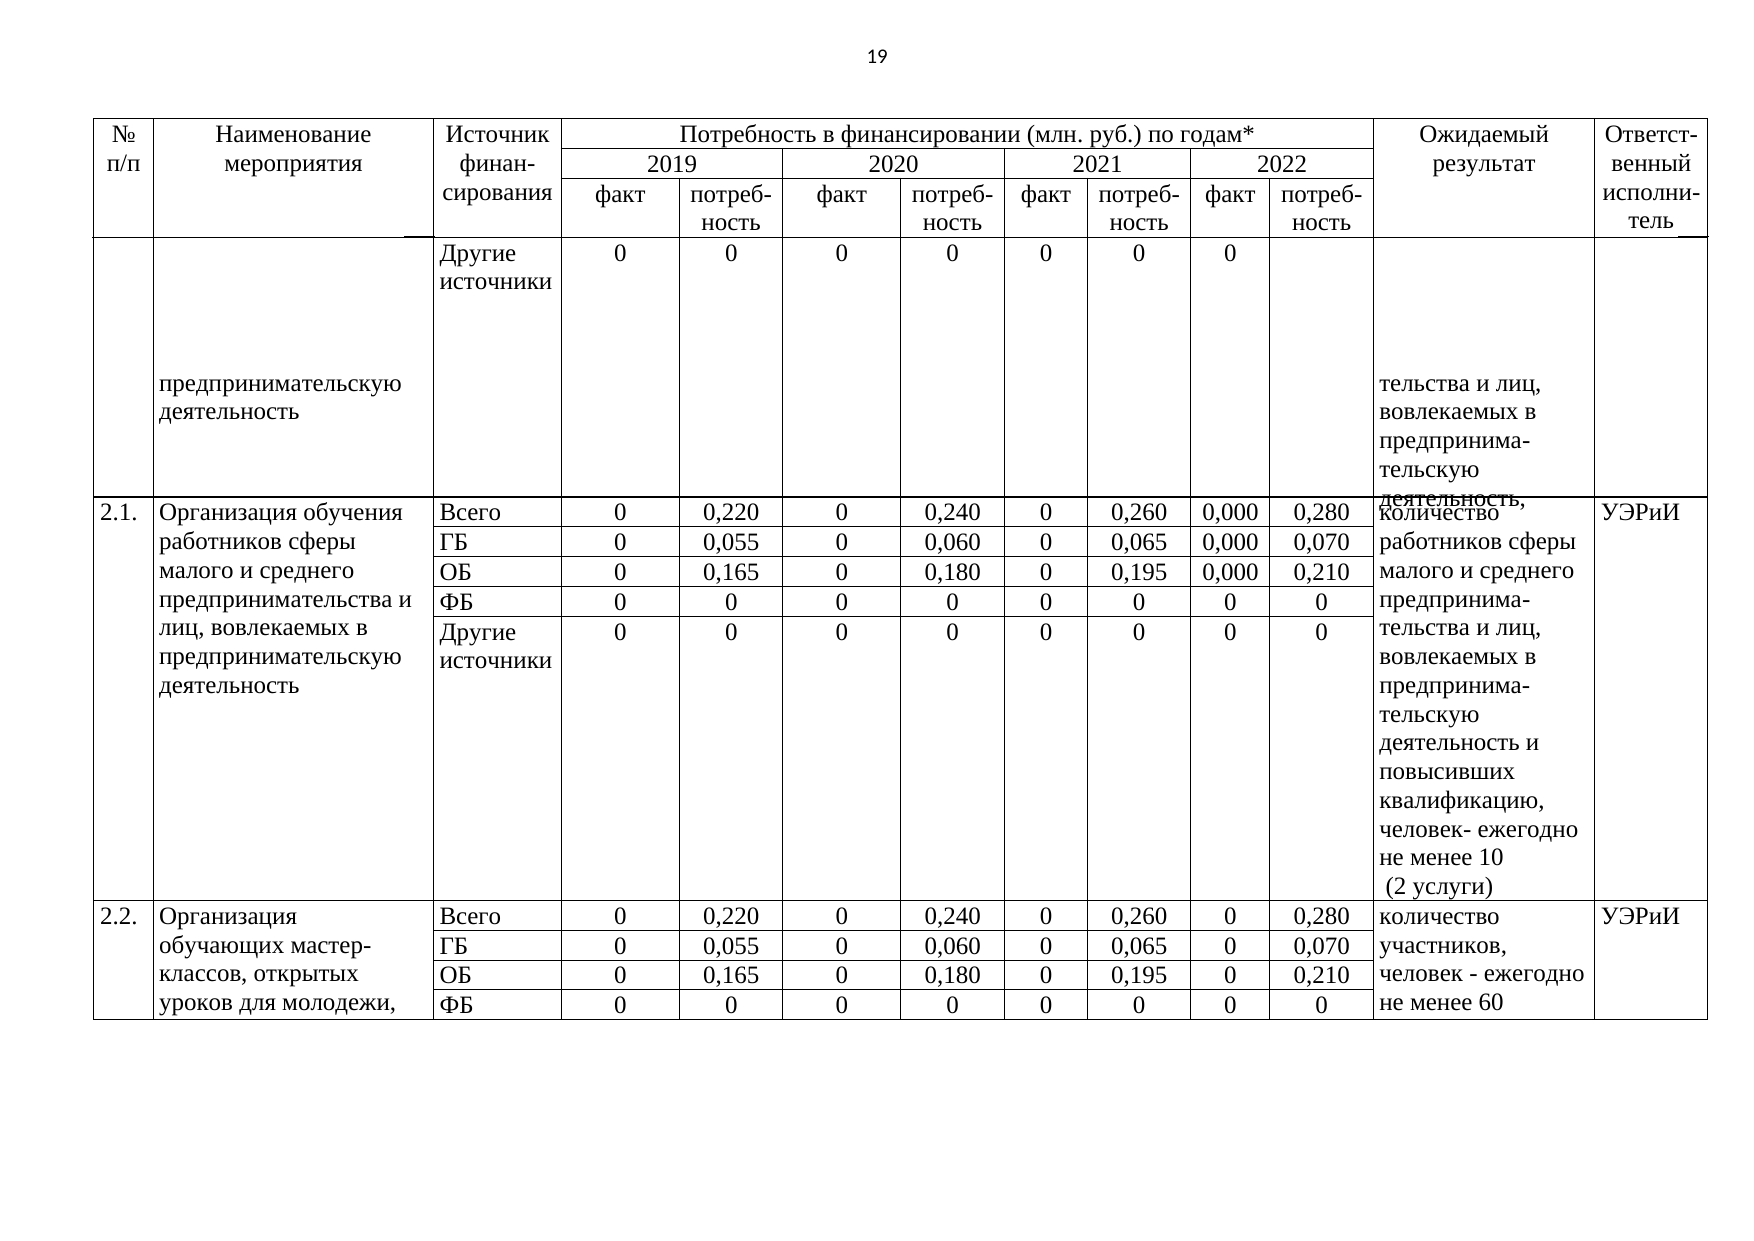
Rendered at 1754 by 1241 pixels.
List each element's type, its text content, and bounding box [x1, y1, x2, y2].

table_cell факт [1191, 179, 1269, 237]
table_cell 2020 [783, 149, 1004, 178]
table_cell 0 [783, 238, 900, 496]
table_header Источник финансирования [434, 119, 561, 237]
table_cell 0 [1005, 931, 1087, 959]
table_cell 0 [562, 527, 679, 556]
table_cell 0 [783, 617, 900, 900]
table_cell 0 [901, 587, 1004, 616]
table_cell 0,195 [1088, 961, 1190, 989]
table_cell 0 [1005, 901, 1087, 930]
table_cell потреб-ность [1270, 179, 1373, 237]
table_cell 0 [680, 990, 782, 1019]
table_cell 0,070 [1270, 931, 1373, 959]
table_cell 0 [562, 961, 679, 989]
table_cell 0,060 [901, 931, 1004, 959]
table_cell 0 [562, 990, 679, 1019]
table_cell 0,000 [1191, 498, 1269, 526]
table_cell 0 [562, 498, 679, 526]
table_cell 0 [1005, 527, 1087, 556]
table_cell УЭРиИ [1595, 901, 1707, 1019]
table_cell ОБ [434, 557, 561, 586]
table_cell ГБ [434, 931, 561, 959]
table_cell 0,280 [1270, 901, 1373, 930]
table_cell 0 [1088, 617, 1190, 900]
table_cell 0,060 [901, 527, 1004, 556]
table_cell 0,210 [1270, 961, 1373, 989]
table_cell 0 [783, 587, 900, 616]
table_cell 2.2. [94, 901, 153, 1019]
table_cell 0 [1088, 587, 1190, 616]
table_cell 0 [562, 557, 679, 586]
table_cell количество участников, человек - ежегодно не менее 60 [1374, 901, 1594, 1019]
table_header Потребность в финансировании (млн. руб.) по годам* [562, 119, 1373, 148]
table_cell 0,210 [1270, 557, 1373, 586]
table_cell 0,220 [680, 901, 782, 930]
table_cell количество работников сферы малого и среднего предпринимательства и лиц, вовлекаемых в предпринима-тельскую деятельность и повысивших квалификацию, человек- ежегодно не менее 10 (2 услуги) [1374, 498, 1594, 900]
table_cell 0 [1191, 931, 1269, 959]
table_cell 0,220 [680, 498, 782, 526]
table_cell 0 [1270, 587, 1373, 616]
table_cell 0,260 [1088, 498, 1190, 526]
table_cell Другие источники [434, 617, 561, 900]
table_cell потреб-ность [1088, 179, 1190, 237]
table_cell 0,000 [1191, 527, 1269, 556]
table_cell 0 [1005, 961, 1087, 989]
table_cell 2.1. [94, 498, 153, 900]
table_cell 0 [1270, 617, 1373, 900]
table_cell 2022 [1191, 149, 1373, 178]
table_cell 0 [1191, 961, 1269, 989]
table_cell 0 [680, 238, 782, 496]
table_cell 0,195 [1088, 557, 1190, 586]
table_cell 0 [1270, 990, 1373, 1019]
table_cell 0,000 [1191, 557, 1269, 586]
table_cell 0 [783, 527, 900, 556]
table_cell 0 [783, 901, 900, 930]
table_cell 0 [783, 961, 900, 989]
table_cell 0 [1191, 901, 1269, 930]
table_cell Всего [434, 901, 561, 930]
table_cell 0,165 [680, 557, 782, 586]
table_cell 0 [783, 931, 900, 959]
table_header Наименование мероприятия [154, 119, 433, 237]
table_cell 0,240 [901, 901, 1004, 930]
table_cell 0,165 [680, 961, 782, 989]
table_cell [1270, 238, 1373, 496]
table_cell Организация обучающих мастер-классов, открытых уроков для молодежи, начинающих и действующих предпринимателей, работников сферы малого и среднего предпринимательства и лиц, вовлекаемых в предпринимательскую деятельность [154, 901, 433, 1019]
table_cell 0 [1191, 587, 1269, 616]
table_cell факт [783, 179, 900, 237]
table_cell 0,055 [680, 527, 782, 556]
table_cell 0 [1191, 617, 1269, 900]
table_cell 0 [783, 557, 900, 586]
table_cell 2019 [562, 149, 782, 178]
table_cell 0 [562, 901, 679, 930]
table_cell 0 [1005, 238, 1087, 496]
table_cell ОБ [434, 961, 561, 989]
table_cell 2021 [1005, 149, 1190, 178]
table_header Ответственный исполнитель [1595, 119, 1707, 237]
table_cell 0 [562, 238, 679, 496]
table_cell 0 [680, 587, 782, 616]
table_cell 0,070 [1270, 527, 1373, 556]
table_cell Всего [434, 498, 561, 526]
table_cell 0 [1005, 990, 1087, 1019]
table_cell 0 [783, 990, 900, 1019]
table_cell 0,065 [1088, 527, 1190, 556]
table_cell 0 [562, 931, 679, 959]
table_cell 0,240 [901, 498, 1004, 526]
table_cell 0 [901, 990, 1004, 1019]
table_cell Другие источники [434, 238, 561, 496]
table_cell 0,180 [901, 557, 1004, 586]
table_header Ожидаемый результат [1374, 119, 1594, 237]
table_cell 0 [901, 617, 1004, 900]
table_cell 0 [783, 498, 900, 526]
table_cell 0 [1191, 238, 1269, 496]
table_cell 0 [1191, 990, 1269, 1019]
table_cell потреб-ность [680, 179, 782, 237]
table_cell 0 [1088, 238, 1190, 496]
table_cell 0 [562, 587, 679, 616]
table_cell факт [1005, 179, 1087, 237]
table_cell 0 [1088, 990, 1190, 1019]
table_cell 0 [901, 238, 1004, 496]
table_cell 0 [1005, 557, 1087, 586]
table_cell ФБ [434, 587, 561, 616]
table_cell Организация обучения работников сферы малого и среднего предпринимательства и лиц, вовлекаемых в предпринимательскую деятельность [154, 498, 433, 900]
table_cell факт [562, 179, 679, 237]
table_cell 0 [562, 617, 679, 900]
table_cell 0 [1005, 498, 1087, 526]
table_cell 0 [680, 617, 782, 900]
table_cell 0,055 [680, 931, 782, 959]
table_header № п/п [94, 119, 153, 237]
table_cell 0,065 [1088, 931, 1190, 959]
table_cell потреб-ность [901, 179, 1004, 237]
table_cell 0 [1005, 617, 1087, 900]
table_cell 0,280 [1270, 498, 1373, 526]
table_cell ГБ [434, 527, 561, 556]
table_cell ФБ [434, 990, 561, 1019]
table_cell 0,260 [1088, 901, 1190, 930]
table_cell 0 [1005, 587, 1087, 616]
table_cell УЭРиИ [1595, 498, 1707, 900]
table_cell 0,180 [901, 961, 1004, 989]
